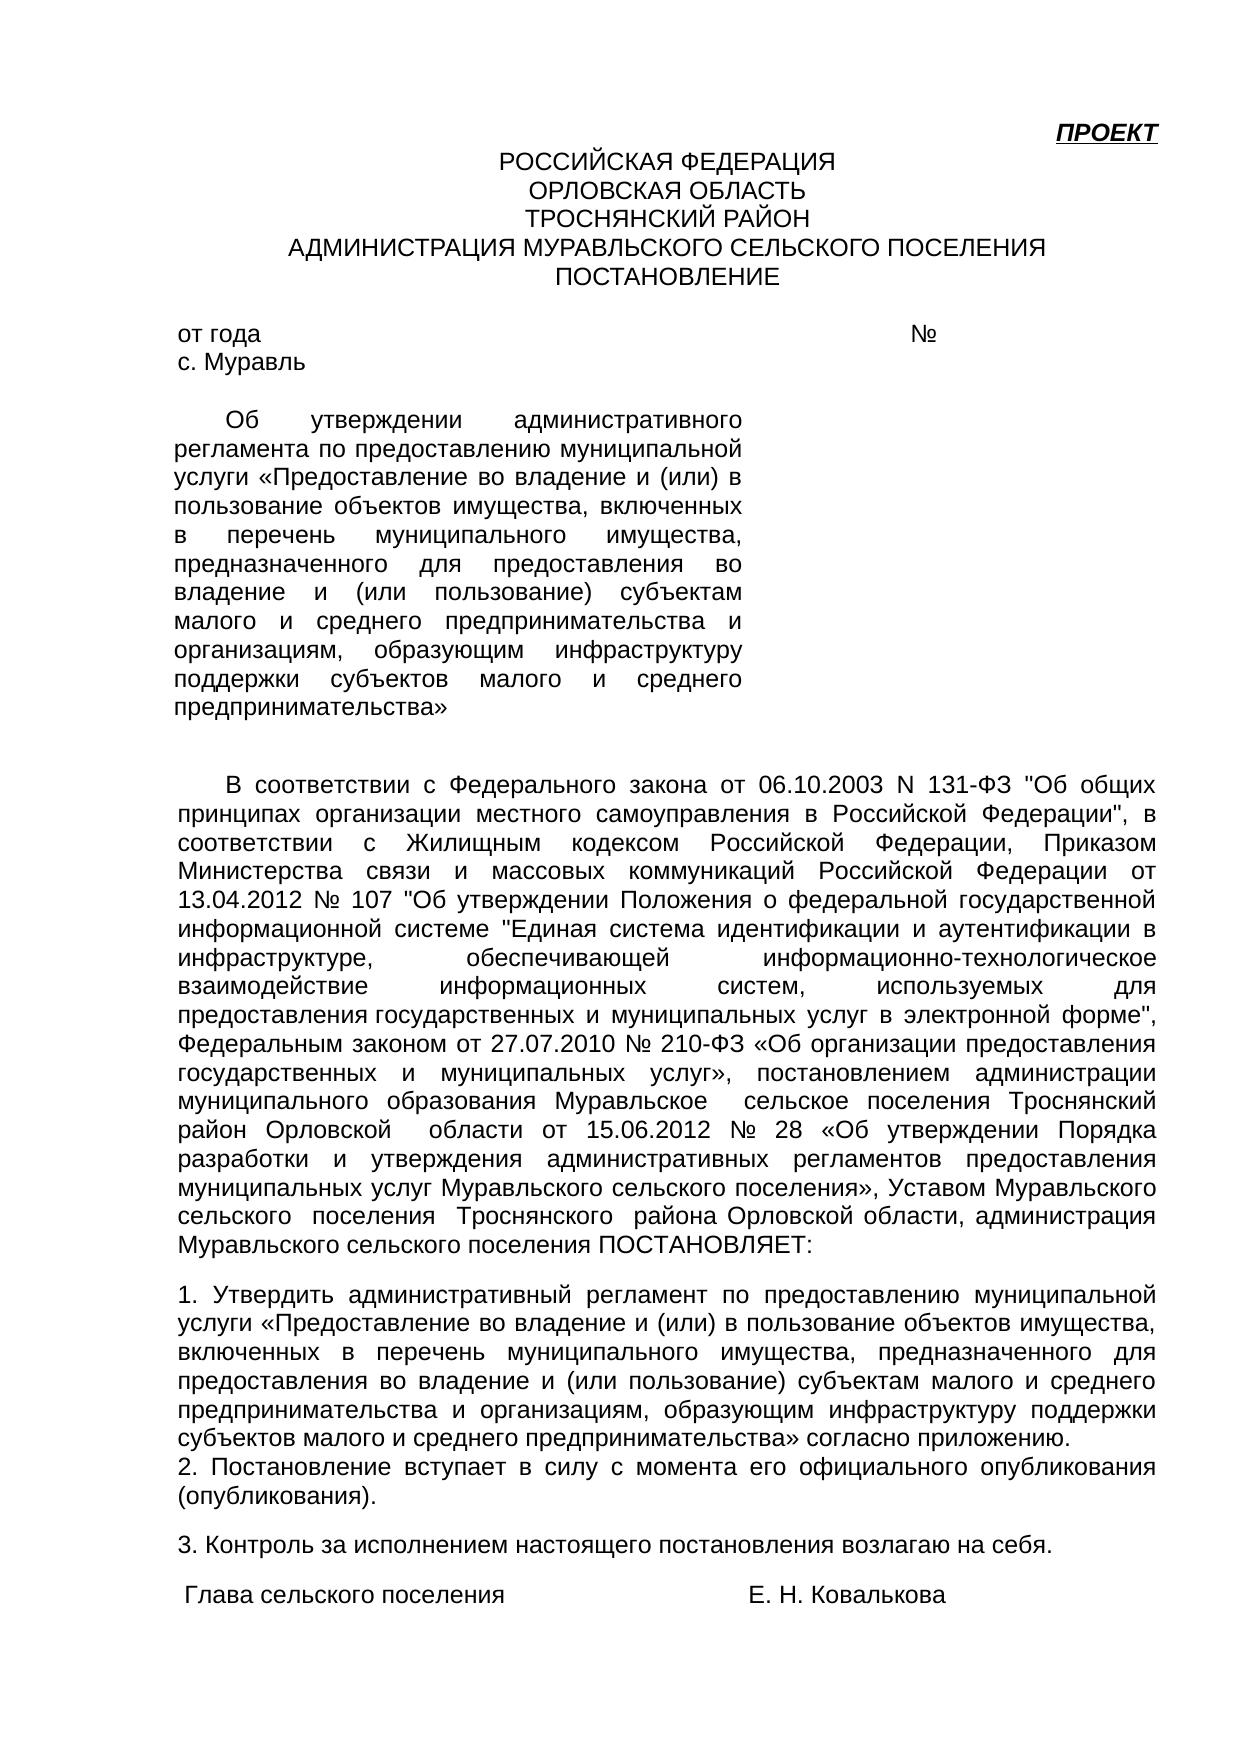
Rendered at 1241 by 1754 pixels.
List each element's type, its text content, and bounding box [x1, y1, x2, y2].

text Глава сельского поселения Е. Н. Ковалькова [177, 1580, 1157, 1609]
text 1. Утвердить административный регламент по предоставлению муниципальной услуги «Предоставление во владение и (или) в пользование объектов имущества, включенных в перечень муниципального имущества, предназначенного для предоставления во владение и (или пользование) субъектам малого и среднего предпринимательства и организациям, образующим инфраструктуру поддержки субъектов малого и среднего предпринимательства» согласно приложению. [177, 1279, 1157, 1452]
text ПРОЕКТ [177, 118, 1157, 147]
text с. Муравль [177, 347, 1157, 376]
text ТРОСНЯНСКИЙ РАЙОН [177, 204, 1157, 233]
text ПОСТАНОВЛЕНИЕ [177, 262, 1157, 291]
text 3. Контроль за исполнением настоящего постановления возлагаю на себя. [177, 1530, 1157, 1559]
table_header Об утверждении административного регламента по предоставлению муниципальной услуги «Предоставление во владение и (или) в пользование объектов имущества, включенных в перечень муниципального имущества, предназначенного для предоставления во владение и (или пользование) субъектам малого и среднего предпринимательства и организациям, образующим инфраструктуру поддержки субъектов малого и среднего предпринимательства» [163, 405, 754, 770]
text 2. Постановление вступает в силу с момента его официального опубликования (опубликования). [177, 1452, 1157, 1509]
text ОРЛОВСКАЯ ОБЛАСТЬ [177, 176, 1157, 204]
text АДМИНИСТРАЦИЯ МУРАВЛЬСКОГО СЕЛЬСКОГО ПОСЕЛЕНИЯ [177, 233, 1157, 262]
text В соответствии с Федерального закона от 06.10.2003 N 131-ФЗ "Об общих принципах организации местного самоуправления в Российской Федерации", в соответствии с Жилищным кодексом Российской Федерации, Приказом Министерства связи и массовых коммуникаций Российской Федерации от 13.04.2012 № 107 "Об утверждении Положения о федеральной государственной информационной системе "Единая система идентификации и аутентификации в инфраструктуре, обеспечивающей информационно-технологическое взаимодействие информационных систем, используемых для предоставления государственных и муниципальных услуг в электронной форме", Федеральным законом от 27.07.2010 № 210-ФЗ «Об организации предоставления государственных и муниципальных услуг», постановлением администрации муниципального образования Муравльское сельское поселения Троснянский район Орловской области от 15.06.2012 № 28 «Об утверждении Порядка разработки и утверждения административных регламентов предоставления муниципальных услуг Муравльского сельского поселения», Уставом Муравльского сельского поселения Троснянского района Орловской области, администрация Муравльского сельского поселения ПОСТАНОВЛЯЕТ: [177, 770, 1157, 1259]
text РОССИЙСКАЯ ФЕДЕРАЦИЯ [177, 147, 1157, 176]
text от года № [177, 319, 1157, 347]
